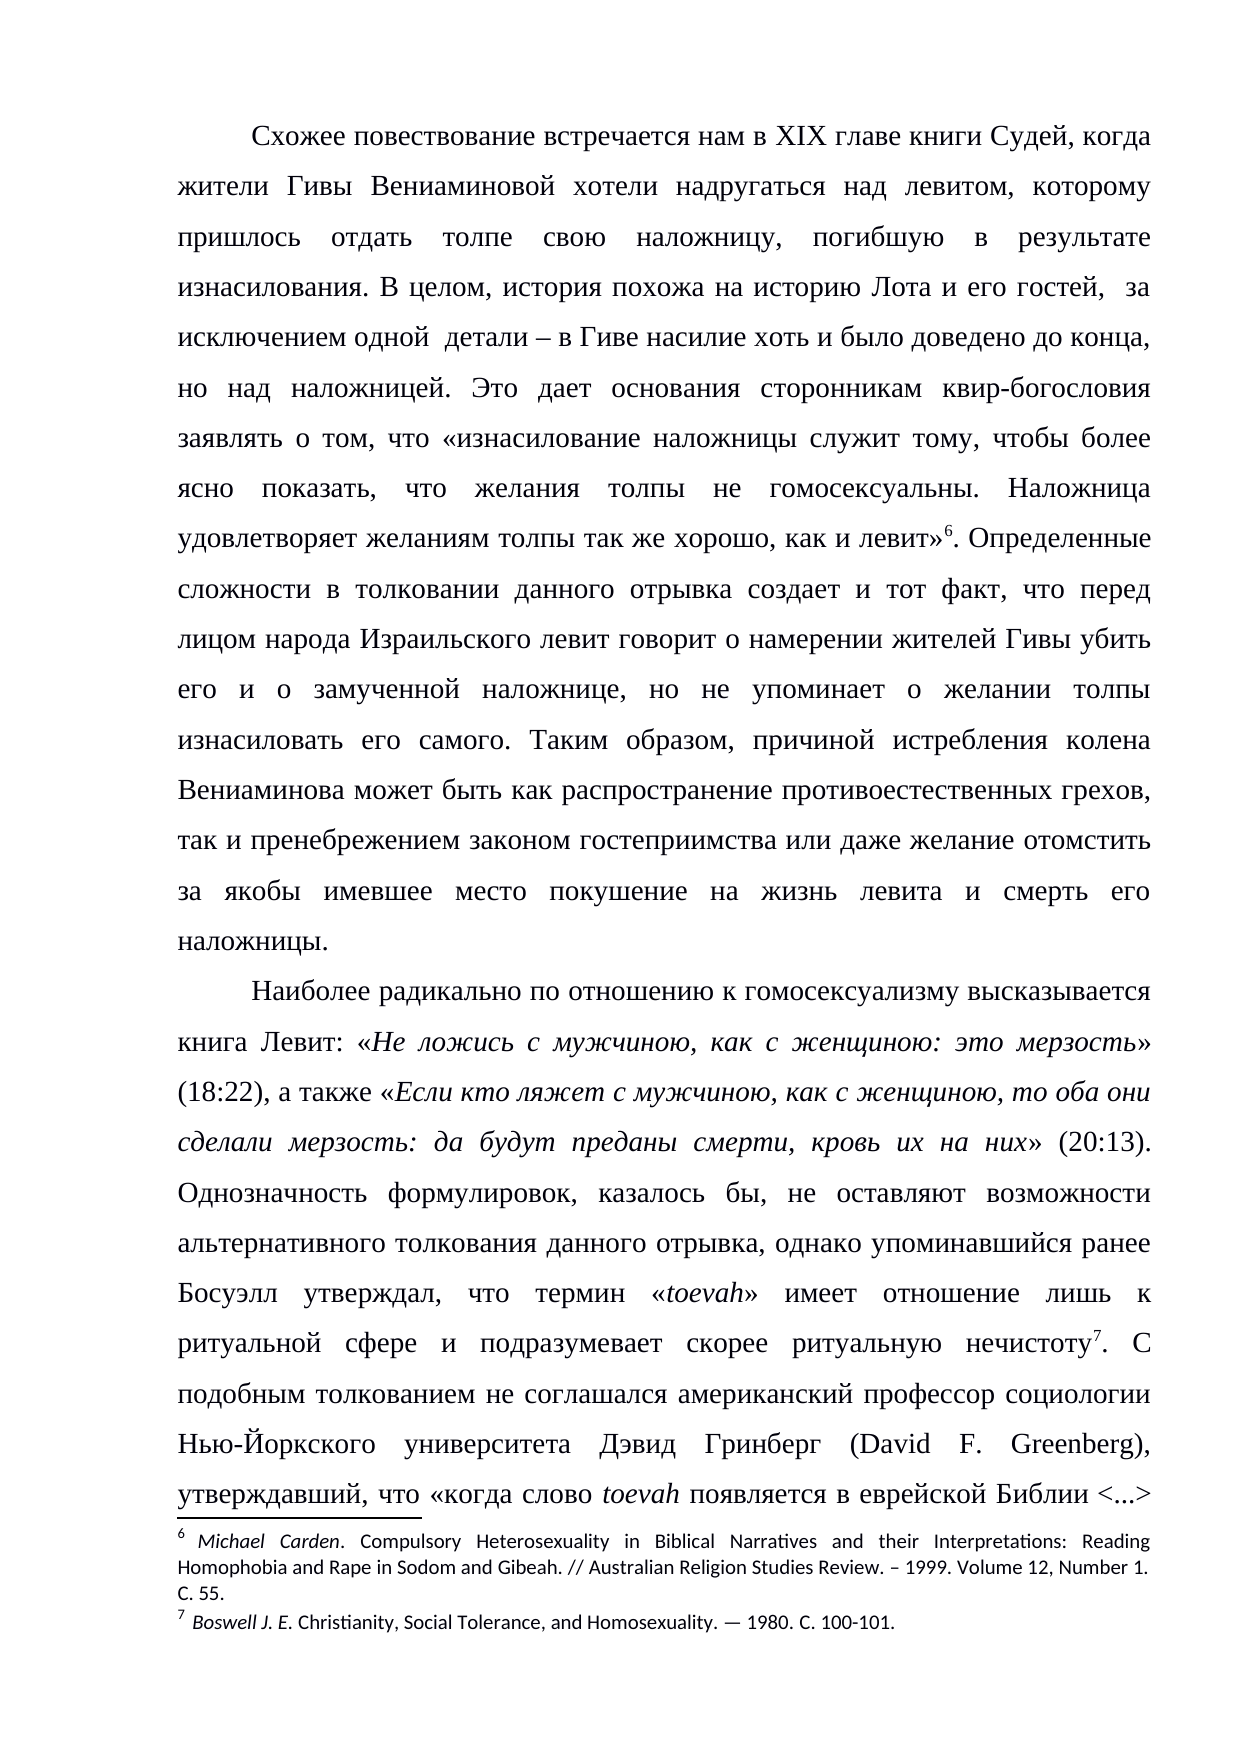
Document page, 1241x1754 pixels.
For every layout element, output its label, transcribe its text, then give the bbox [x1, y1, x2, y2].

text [177, 973, 1152, 1510]
text Схожее повествование встречается нам в XIX главе книги Судей, когда жители Гивы Вениаминовой хотели надругаться над левитом, которому пришлось отдать толпе свою наложницу, погибшую в результате изнасилования. В целом, история похожа на историю Лота и его гостей, за исключением одной детали – в Гиве насилие хоть и было доведено до конца, но над наложницей. Это дает основания сторонникам квир-богословия заявлять о том, что «изнасилование наложницы служит тому, чтобы более ясно показать, что желания толпы не гомосексуальны. Наложница удовлетворяет желаниям толпы так же хорошо, как и левит». Определенные сложности в толковании данного отрывка создает и тот факт, что перед лицом народа Израильского левит говорит о намерении жителей Гивы убить его и о замученной наложнице, но не упоминает о желании толпы изнасиловать его самого. Таким образом, причиной истребления колена Вениаминова может быть как распространение противоестественных грехов, так и пренебрежением законом гостеприимства или даже желание отомстить за якобы имевшее место покушение на жизнь левита и смерть его наложницы. [177, 118, 1152, 957]
